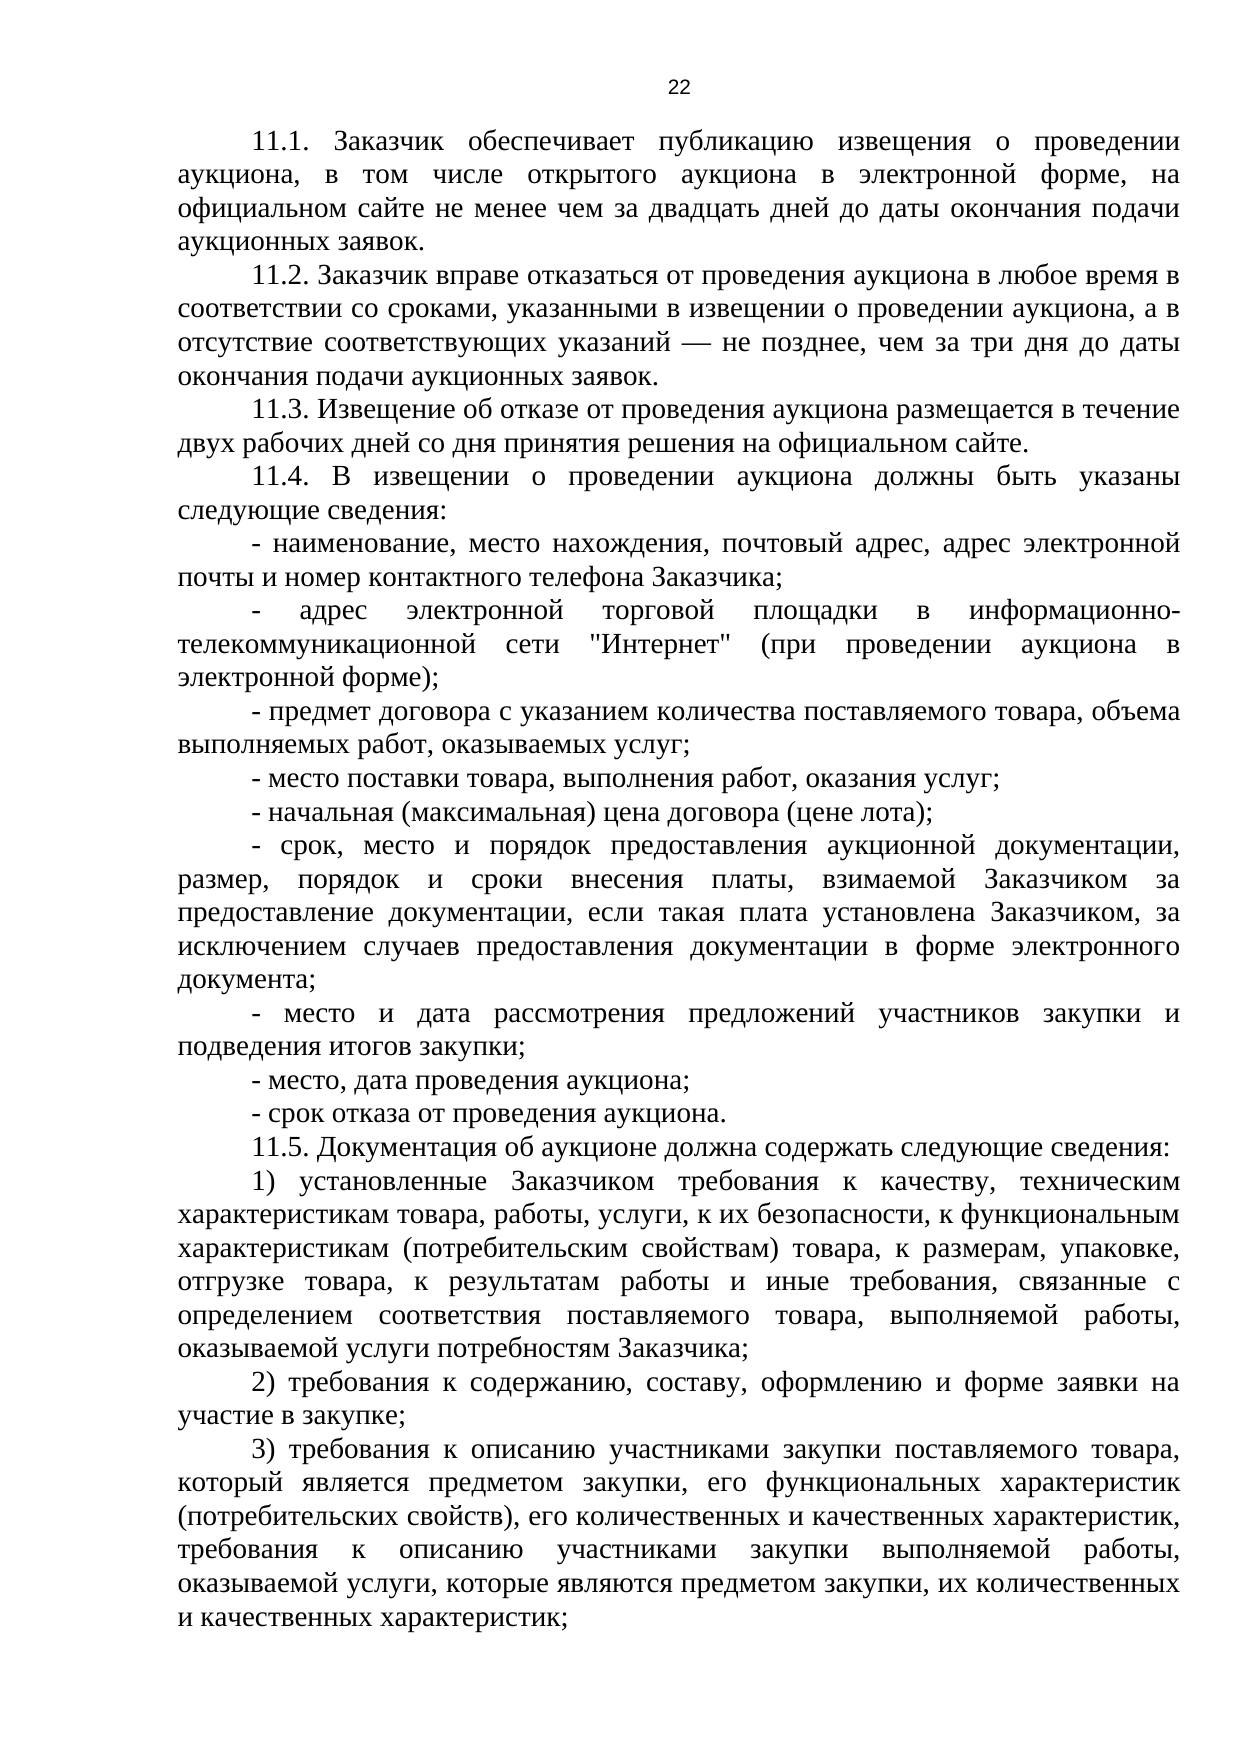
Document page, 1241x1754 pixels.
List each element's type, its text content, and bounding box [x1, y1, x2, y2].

text 2) требования к содержанию, составу, оформлению и форме заявки на участие в закупке; [177, 1364, 1181, 1431]
text - место и дата рассмотрения предложений участников закупки и подведения итогов закупки; [177, 995, 1181, 1062]
text 1) установленные Заказчиком требования к качеству, техническим характеристикам товара, работы, услуги, к их безопасности, к функциональным характеристикам (потребительским свойствам) товара, к размерам, упаковке, отгрузке товара, к результатам работы и иные требования, связанные с определением соответствия поставляемого товара, выполняемой работы, оказываемой услуги потребностям Заказчика; [177, 1163, 1181, 1364]
text 11.5. Документация об аукционе должна содержать следующие сведения: [177, 1129, 1181, 1163]
text 11.4. В извещении о проведении аукциона должны быть указаны следующие сведения: [177, 458, 1181, 525]
text 11.3. Извещение об отказе от проведения аукциона размещается в течение двух рабочих дней со дня принятия решения на официальном сайте. [177, 391, 1181, 458]
text - срок, место и порядок предоставления аукционной документации, размер, порядок и сроки внесения платы, взимаемой Заказчиком за предоставление документации, если такая плата установлена Заказчиком, за исключением случаев предоставления документации в форме электронного документа; [177, 827, 1181, 995]
text - место, дата проведения аукциона; [177, 1062, 1181, 1096]
text - срок отказа от проведения аукциона. [177, 1096, 1181, 1129]
text - место поставки товара, выполнения работ, оказания услуг; [177, 760, 1181, 794]
text - адрес электронной торговой площадки в информационно-телекоммуникационной сети "Интернет" (при проведении аукциона в электронной форме); [177, 592, 1181, 693]
text 11.2. Заказчик вправе отказаться от проведения аукциона в любое время в соответствии со сроками, указанными в извещении о проведении аукциона, а в отсутствие соответствующих указаний — не позднее, чем за три дня до даты окончания подачи аукционных заявок. [177, 257, 1181, 391]
text - наименование, место нахождения, почтовый адрес, адрес электронной почты и номер контактного телефона Заказчика; [177, 525, 1181, 592]
text 11.1. Заказчик обеспечивает публикацию извещения о проведении аукциона, в том числе открытого аукциона в электронной форме, на официальном сайте не менее чем за двадцать дней до даты окончания подачи аукционных заявок. [177, 123, 1181, 257]
text - предмет договора с указанием количества поставляемого товара, объема выполняемых работ, оказываемых услуг; [177, 693, 1181, 760]
text 3) требования к описанию участниками закупки поставляемого товара, который является предметом закупки, его функциональных характеристик (потребительских свойств), его количественных и качественных характеристик, требования к описанию участниками закупки выполняемой работы, оказываемой услуги, которые являются предметом закупки, их количественных и качественных характеристик; [177, 1431, 1181, 1632]
text - начальная (максимальная) цена договора (цене лота); [177, 794, 1181, 827]
